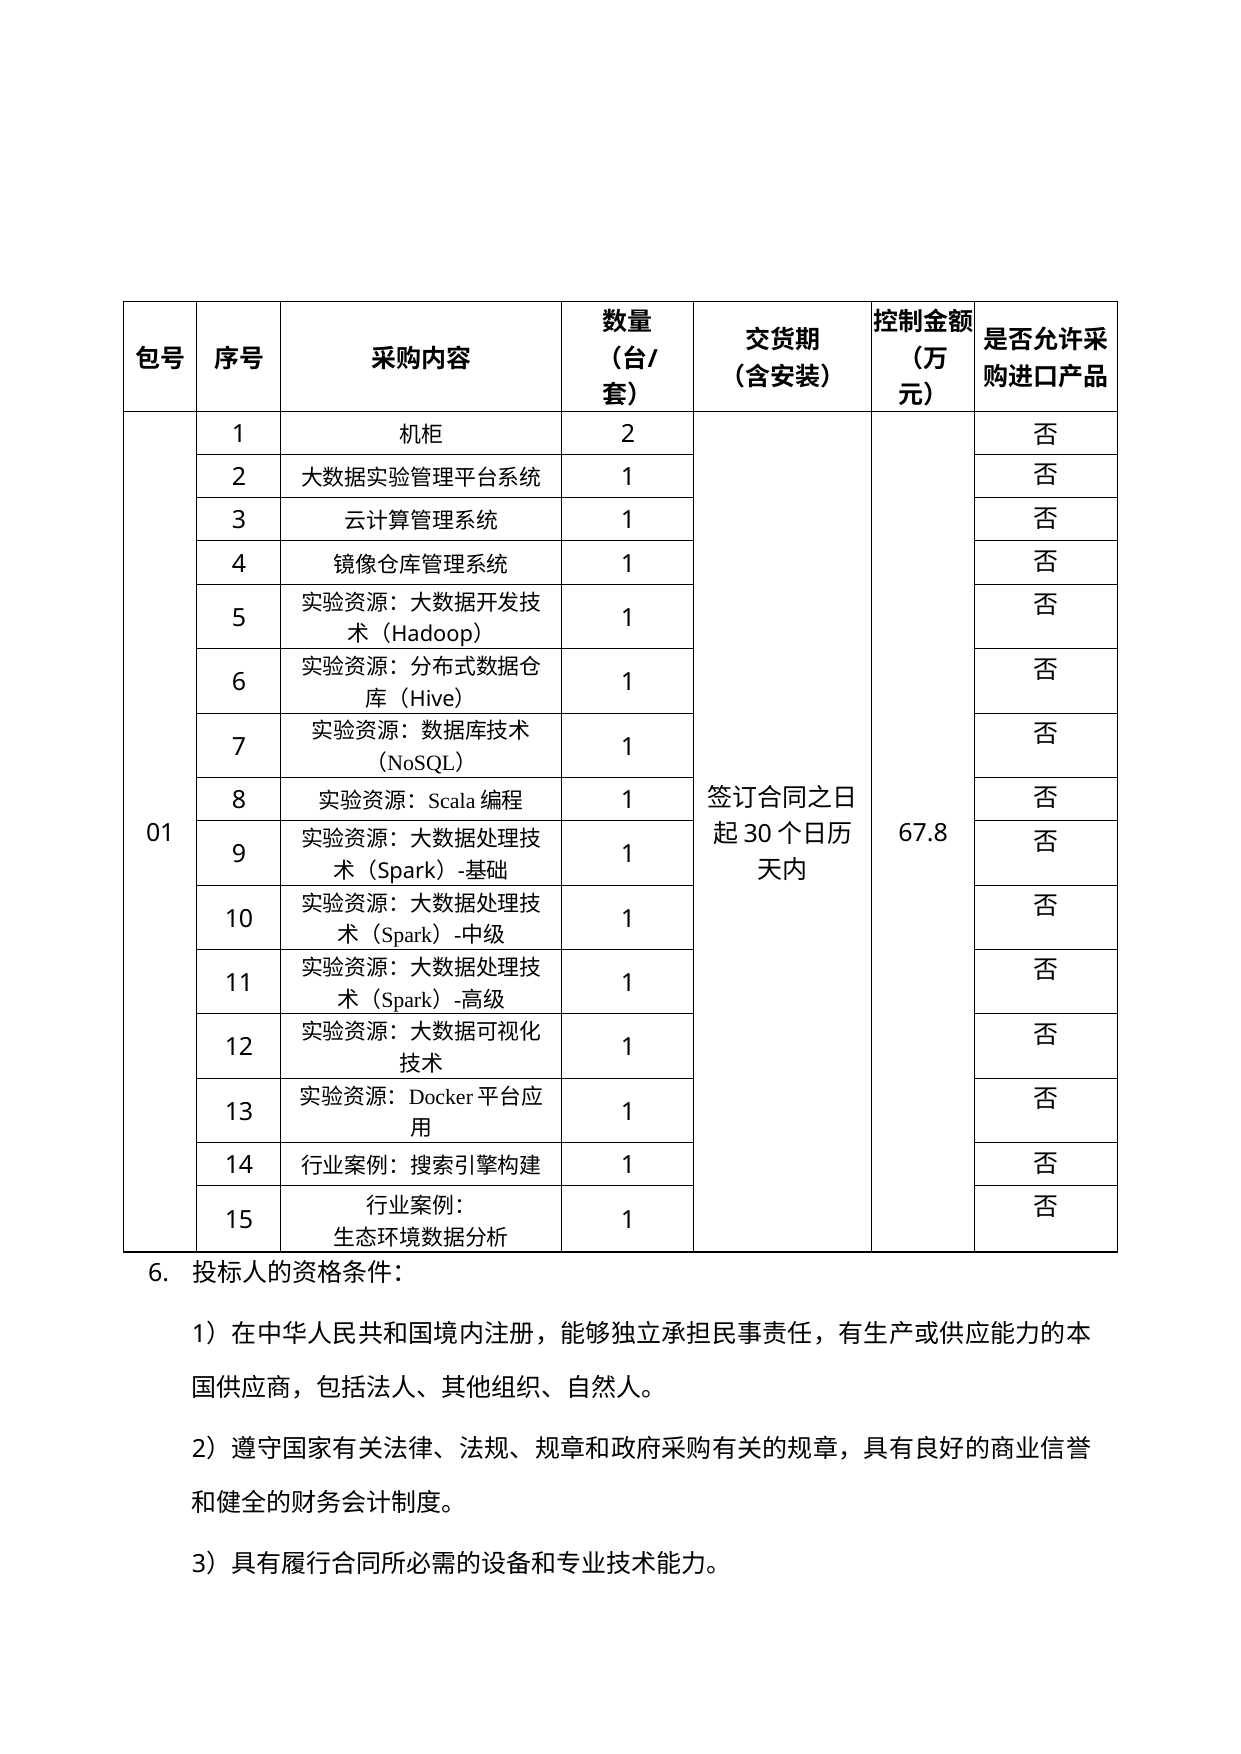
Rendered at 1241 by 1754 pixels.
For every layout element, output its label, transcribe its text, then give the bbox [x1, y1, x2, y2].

table_cell 1 [562, 585, 693, 648]
table_cell 否 [975, 585, 1117, 648]
table_cell 4 [197, 541, 280, 583]
text 2）遵守国家有关法律、法规、规章和政府采购有关的规章，具有良好的商业信誉和健全的财务会计制度。 [192, 1428, 1092, 1519]
table_cell 1 [562, 541, 693, 583]
table_cell 实验资源：大数据处理技术（Spark）-基础 [281, 821, 561, 884]
table_cell 否 [975, 541, 1117, 583]
table_cell 1 [562, 498, 693, 540]
table_cell 13 [197, 1079, 280, 1142]
table_cell 否 [975, 498, 1117, 540]
table_cell 8 [197, 778, 280, 820]
table_cell 1 [562, 649, 693, 712]
table_cell 否 [975, 412, 1117, 454]
table_cell 实验资源：数据库技术（NoSQL） [281, 714, 561, 777]
table_header 序号 [197, 302, 280, 411]
table_cell 实验资源：大数据处理技术（Spark）-高级 [281, 950, 561, 1013]
table_cell 5 [197, 585, 280, 648]
table_cell 否 [975, 886, 1117, 949]
text 1）在中华人民共和国境内注册，能够独立承担民事责任，有生产或供应能力的本国供应商，包括法人、其他组织、自然人。 [192, 1313, 1092, 1404]
table_header 交货期 （含安装） [694, 302, 871, 411]
table_cell 1 [562, 1143, 693, 1185]
table_cell 1 [562, 950, 693, 1013]
table_cell 实验资源：大数据开发技术（Hadoop） [281, 585, 561, 648]
table_cell 6 [197, 649, 280, 712]
table_cell 实验资源：Docker平台应用 [281, 1079, 561, 1142]
table_cell 否 [975, 455, 1117, 497]
table_header 数量 （台/套） [562, 302, 693, 411]
table_cell 镜像仓库管理系统 [281, 541, 561, 583]
table_cell 01 [124, 412, 196, 1251]
table_cell 1 [562, 455, 693, 497]
table_cell 3 [197, 498, 280, 540]
table_cell 大数据实验管理平台系统 [281, 455, 561, 497]
table_cell 7 [197, 714, 280, 777]
table_cell 实验资源：大数据可视化技术 [281, 1014, 561, 1078]
table_cell 15 [197, 1186, 280, 1251]
text 6. 投标人的资格条件： [148, 1253, 1092, 1289]
table_cell 否 [975, 649, 1117, 712]
table_cell 1 [562, 1186, 693, 1251]
table_cell 否 [975, 1014, 1117, 1078]
table_cell 1 [562, 778, 693, 820]
table_header 控制金额 （万元） [872, 302, 974, 411]
table_cell 1 [197, 412, 280, 454]
table_cell 行业案例： 生态环境数据分析 [281, 1186, 561, 1251]
table_cell 12 [197, 1014, 280, 1078]
table_cell 否 [975, 714, 1117, 777]
table_cell 签订合同之日起30个日历天内 [694, 412, 871, 1251]
table_cell 2 [197, 455, 280, 497]
table_cell 14 [197, 1143, 280, 1185]
table_header 是否允许采购进口产品 [975, 302, 1117, 411]
table_cell 否 [975, 1186, 1117, 1251]
table_cell 1 [562, 1014, 693, 1078]
table_cell 实验资源：分布式数据仓库（Hive） [281, 649, 561, 712]
table_cell 行业案例：搜索引擎构建 [281, 1143, 561, 1185]
table_cell 机柜 [281, 412, 561, 454]
table_cell 11 [197, 950, 280, 1013]
table_cell 否 [975, 1143, 1117, 1185]
table_cell 云计算管理系统 [281, 498, 561, 540]
table_cell 1 [562, 714, 693, 777]
table_cell 1 [562, 821, 693, 884]
table_cell 1 [562, 1079, 693, 1142]
text 3）具有履行合同所必需的设备和专业技术能力。 [192, 1543, 1092, 1579]
table_cell 实验资源：Scala编程 [281, 778, 561, 820]
table_cell 1 [562, 886, 693, 949]
table_cell 否 [975, 1079, 1117, 1142]
table_header 包号 [124, 302, 196, 411]
table_cell 实验资源：大数据处理技术（Spark）-中级 [281, 886, 561, 949]
table_cell 否 [975, 950, 1117, 1013]
table_cell 2 [562, 412, 693, 454]
table_cell 否 [975, 778, 1117, 820]
table_cell 10 [197, 886, 280, 949]
table_cell 否 [975, 821, 1117, 884]
table_cell 9 [197, 821, 280, 884]
table_header 采购内容 [281, 302, 561, 411]
table_cell 67.8 [872, 412, 974, 1251]
